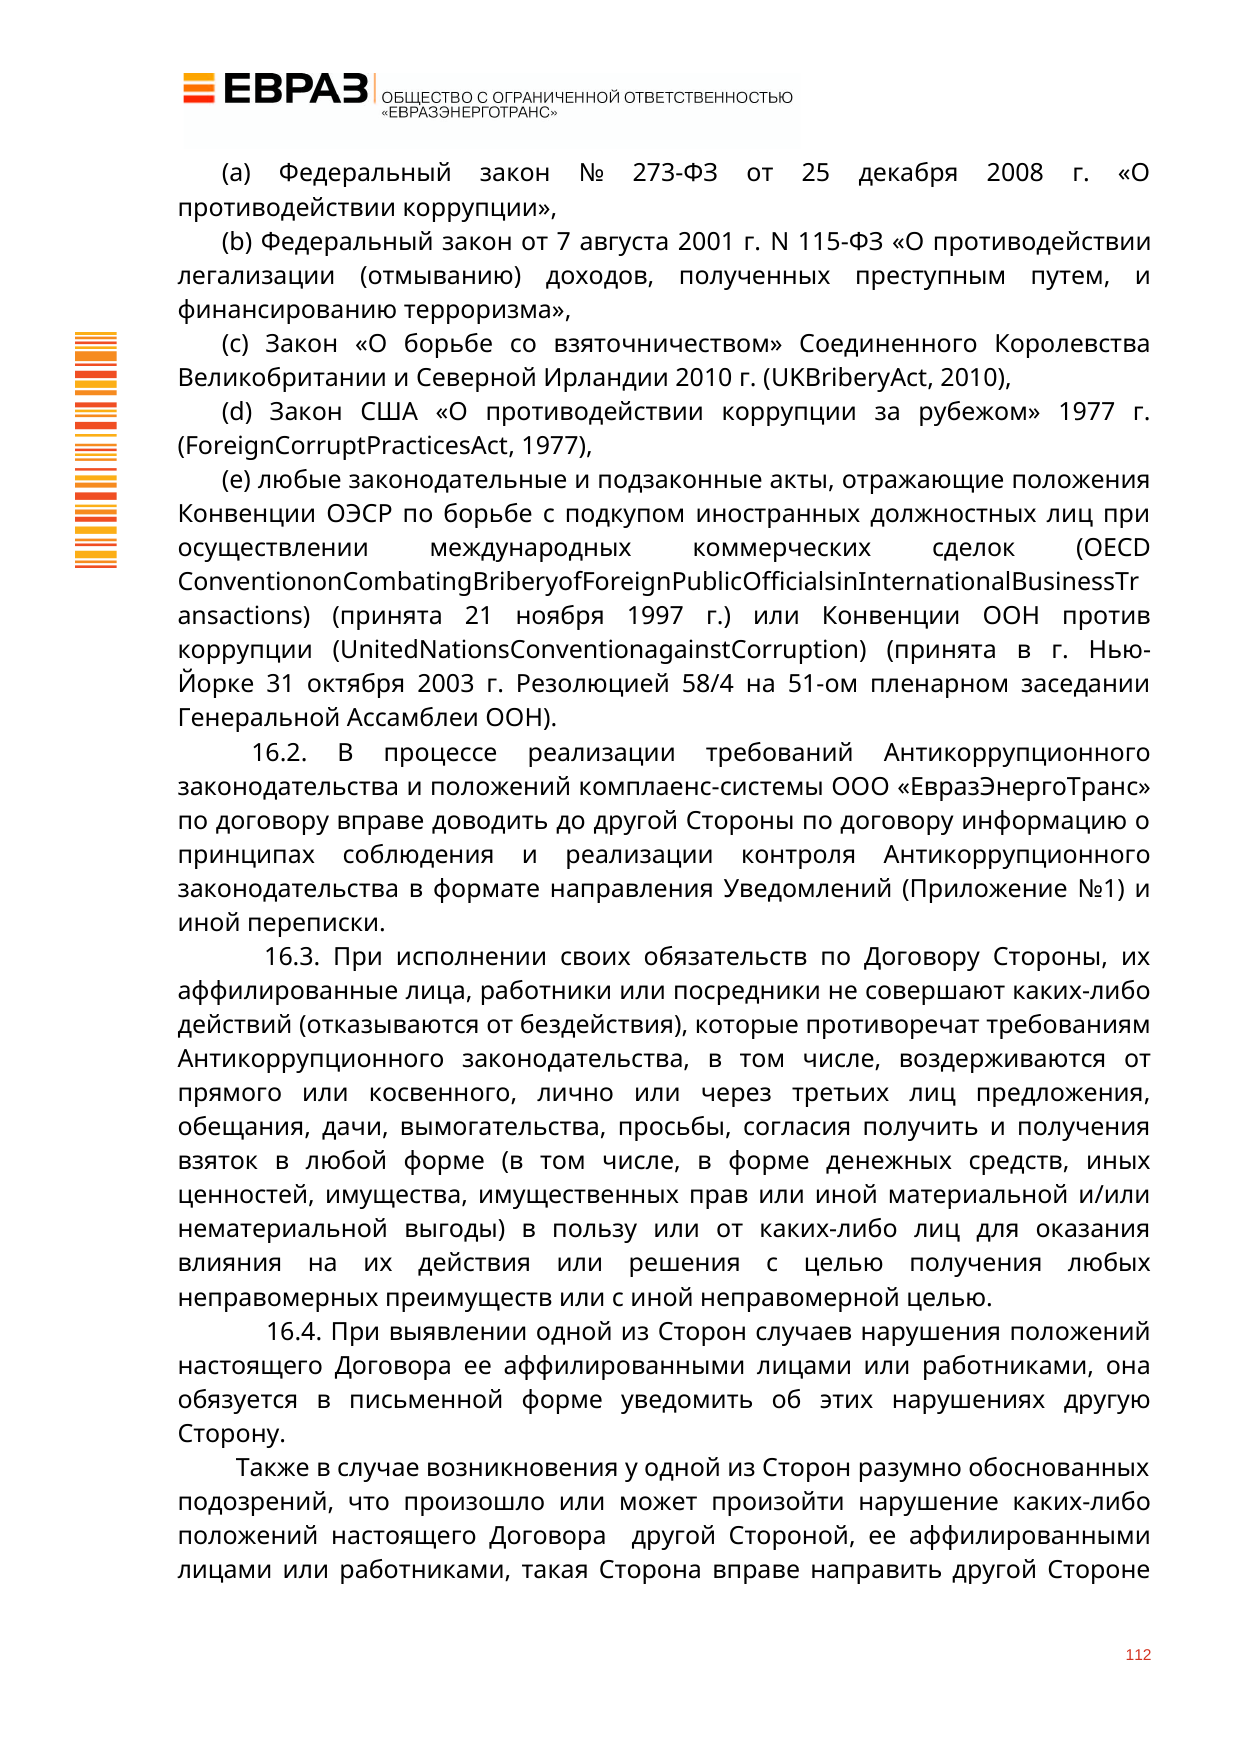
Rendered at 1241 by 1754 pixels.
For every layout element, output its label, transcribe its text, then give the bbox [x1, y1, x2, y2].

picture [183, 73, 801, 149]
text (c) Закон «О борьбе со взяточничеством» Соединенного Королевства Великобритании и Северной Ирландии 2010 г. (UKBriberyAct, 2010), [177, 325, 1152, 393]
text 16.2. В процессе реализации требований Антикоррупционного законодательства и положений комплаенс-системы ООО «ЕвразЭнергоТранс» по договору вправе доводить до другой Стороны по договору информацию о принципах соблюдения и реализации контроля Антикоррупционного законодательства в формате направления Уведомлений (Приложение №1) и иной переписки. [177, 734, 1152, 938]
picture [75, 332, 117, 568]
text 16.3. При исполнении своих обязательств по Договору Стороны, их аффилированные лица, работники или посредники не совершают каких-либо действий (отказываются от бездействия), которые противоречат требованиям Антикоррупционного законодательства, в том числе, воздерживаются от прямого или косвенного, лично или через третьих лиц предложения, обещания, дачи, вымогательства, просьбы, согласия получить и получения взяток в любой форме (в том числе, в форме денежных средств, иных ценностей, имущества, имущественных прав или иной материальной и/или нематериальной выгоды) в пользу или от каких-либо лиц для оказания влияния на их действия или решения с целью получения любых неправомерных преимуществ или с иной неправомерной целью. [177, 938, 1152, 1313]
text (e) любые законодательные и подзаконные акты, отражающие положения Конвенции ОЭСР по борьбе с подкупом иностранных должностных лиц при осуществлении международных коммерческих сделок (OECD ConventiononCombatingBriberyofForeignPublicOfficialsinInternationalBusinessTransactions) (принята 21 ноября 1997 г.) или Конвенции ООН против коррупции (UnitedNationsConventionagainstCorruption) (принята в г. Нью-Йорке 31 октября 2003 г. Резолюцией 58/4 на 51-ом пленарном заседании Генеральной Ассамблеи ООН). [177, 462, 1152, 734]
text (a) Федеральный закон № 273-ФЗ от 25 декабря 2008 г. «О противодействии коррупции», [177, 155, 1152, 223]
text (b) Федеральный закон от 7 августа 2001 г. N 115-ФЗ «О противодействии легализации (отмыванию) доходов, полученных преступным путем, и финансированию терроризма», [177, 223, 1152, 325]
text (d) Закон США «О противодействии коррупции за рубежом» 1977 г. (ForeignCorruptPracticesAct, 1977), [177, 393, 1152, 462]
text 16.4. При выявлении одной из Сторон случаев нарушения положений настоящего Договора ее аффилированными лицами или работниками, она обязуется в письменной форме уведомить об этих нарушениях другую Сторону. [177, 1313, 1152, 1449]
